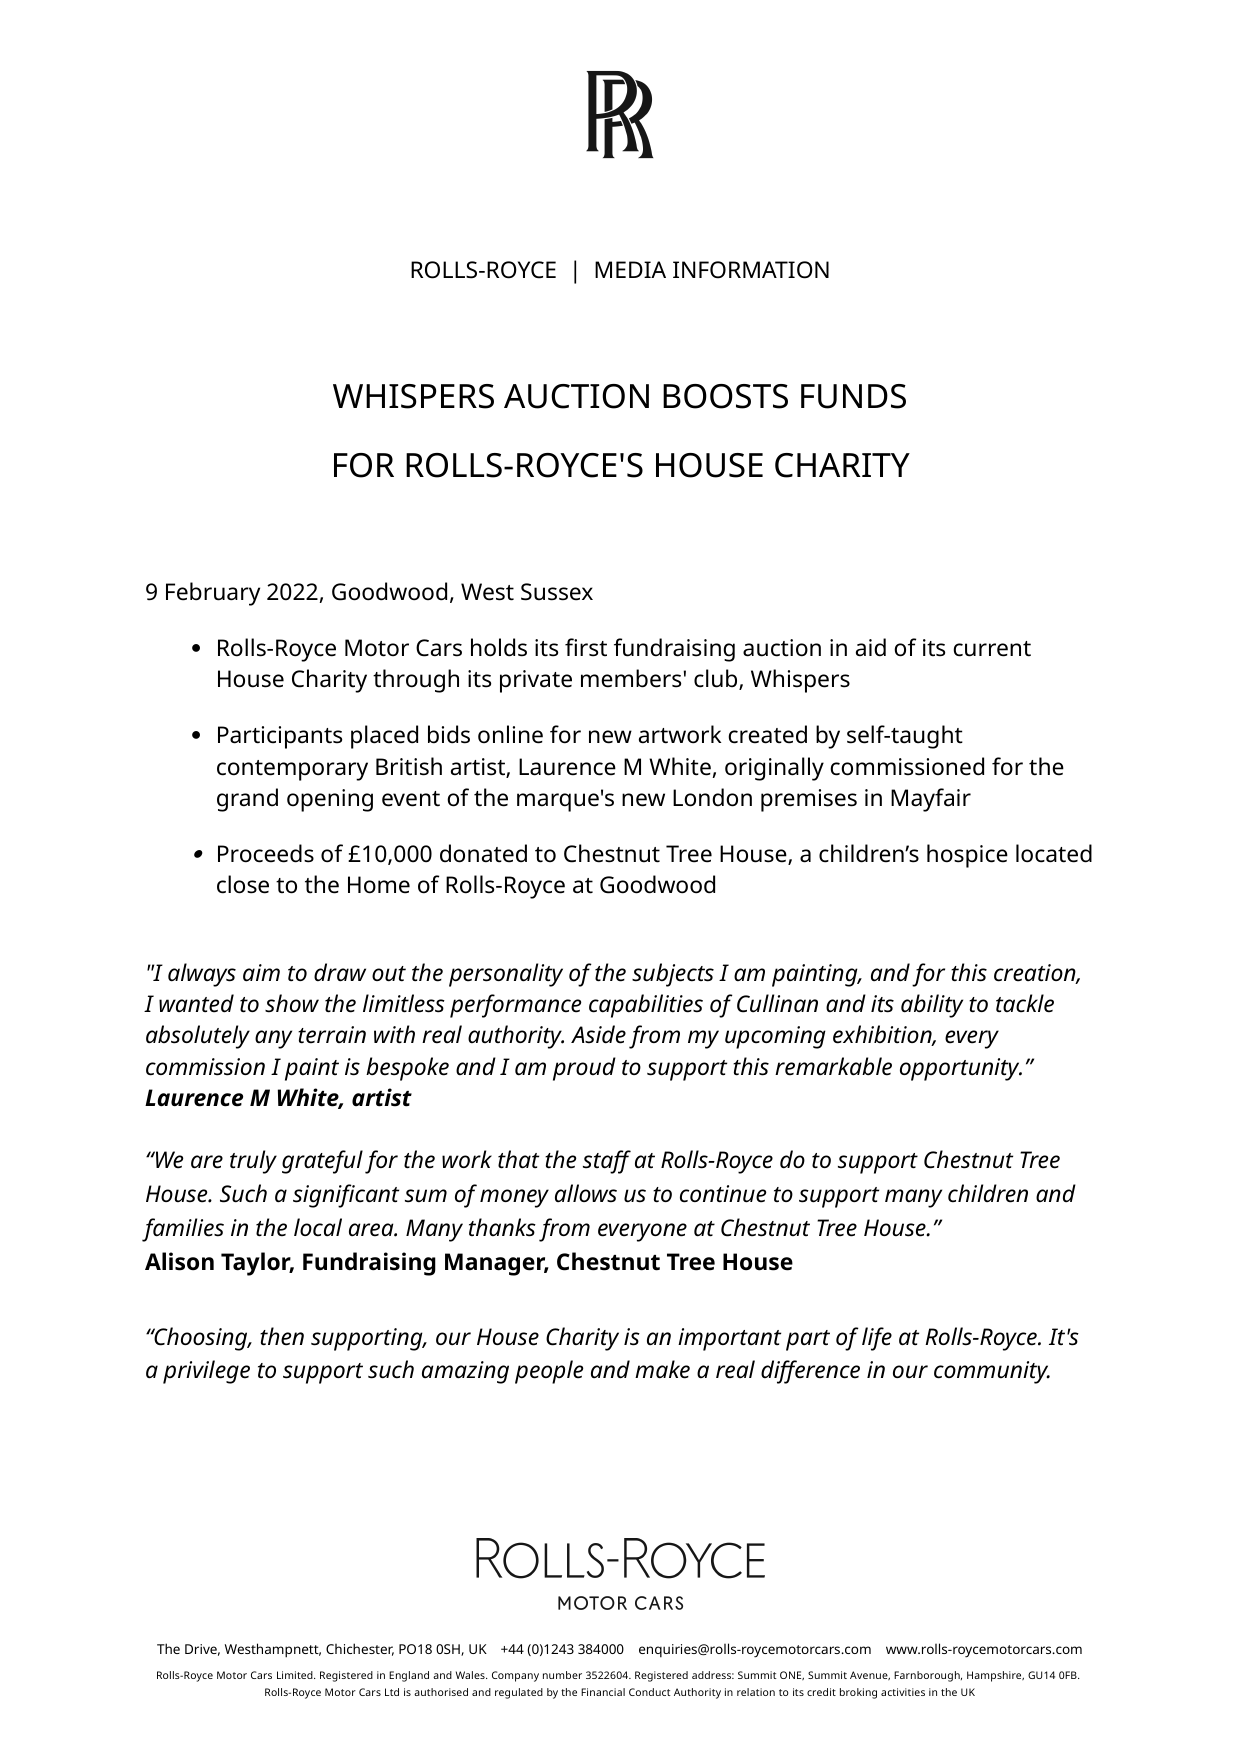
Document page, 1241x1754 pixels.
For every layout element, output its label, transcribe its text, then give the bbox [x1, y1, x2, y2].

text 9 February 2022, Goodwood, West Sussex [145, 571, 1096, 608]
title ROLLS-ROYCE | MEDIA INFORMATION [145, 254, 1096, 285]
picture [475, 1538, 766, 1611]
list Proceeds of £10,000 donated to Chestnut Tree House, a children’s hospice located close to the Home of Rolls-Royce at Goodwood [192, 838, 1096, 901]
text “We are truly grateful for the work that the staff at Rolls-Royce do to support Chestnut Tree House. Such a significant sum of money allows us to continue to support many children and families in the local area. Many thanks from everyone at Chestnut Tree House.” Alison Taylor, Fundraising Manager, Chestnut Tree House [145, 1144, 1096, 1277]
picture [586, 70, 654, 159]
list Rolls-Royce Motor Cars holds its first fundraising auction in aid of its current House Charity through its private members' club, Whispers [192, 632, 1096, 694]
text "I always aim to draw out the personality of the subjects I am painting, and for this creation, I wanted to show the limitless performance capabilities of Cullinan and its ability to tackle absolutely any terrain with real authority. Aside from my upcoming exhibition, every commission I paint is bespoke and I am proud to support this remarkable opportunity.” [145, 957, 1096, 1082]
text WHISPERS AUCTION BOOSTS FUNDS [145, 373, 1096, 419]
list Laurence M White, artist [145, 1082, 1096, 1113]
text FOR ROLLS-ROYCE'S HOUSE CHARITY [145, 441, 1096, 487]
list Participants placed bids online for new artwork created by self-taught contemporary British artist, Laurence M White, originally commissioned for the grand opening event of the marque's new London premises in Mayfair [192, 719, 1096, 813]
